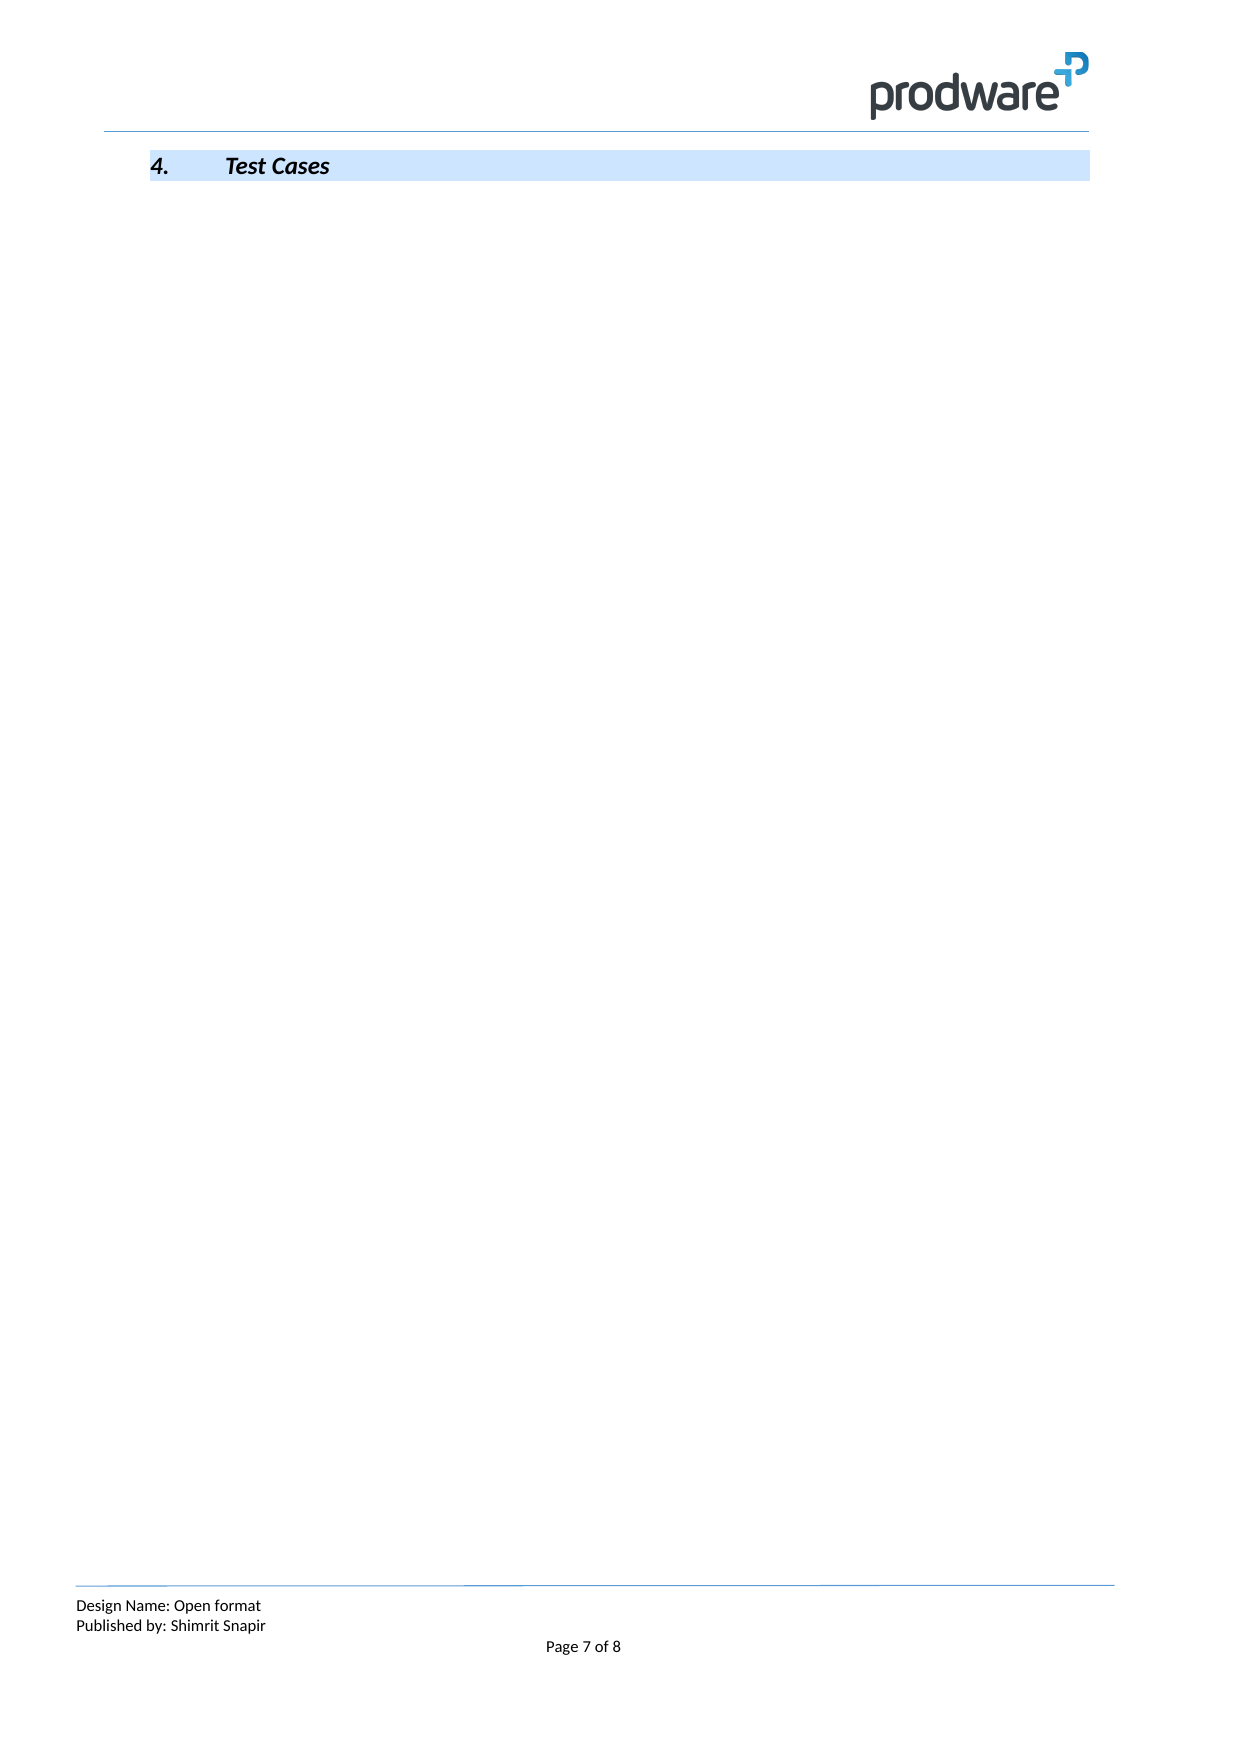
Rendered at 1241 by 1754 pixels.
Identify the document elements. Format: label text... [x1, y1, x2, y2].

subtitle Test Cases [150, 150, 1090, 181]
picture [870, 52, 1089, 120]
